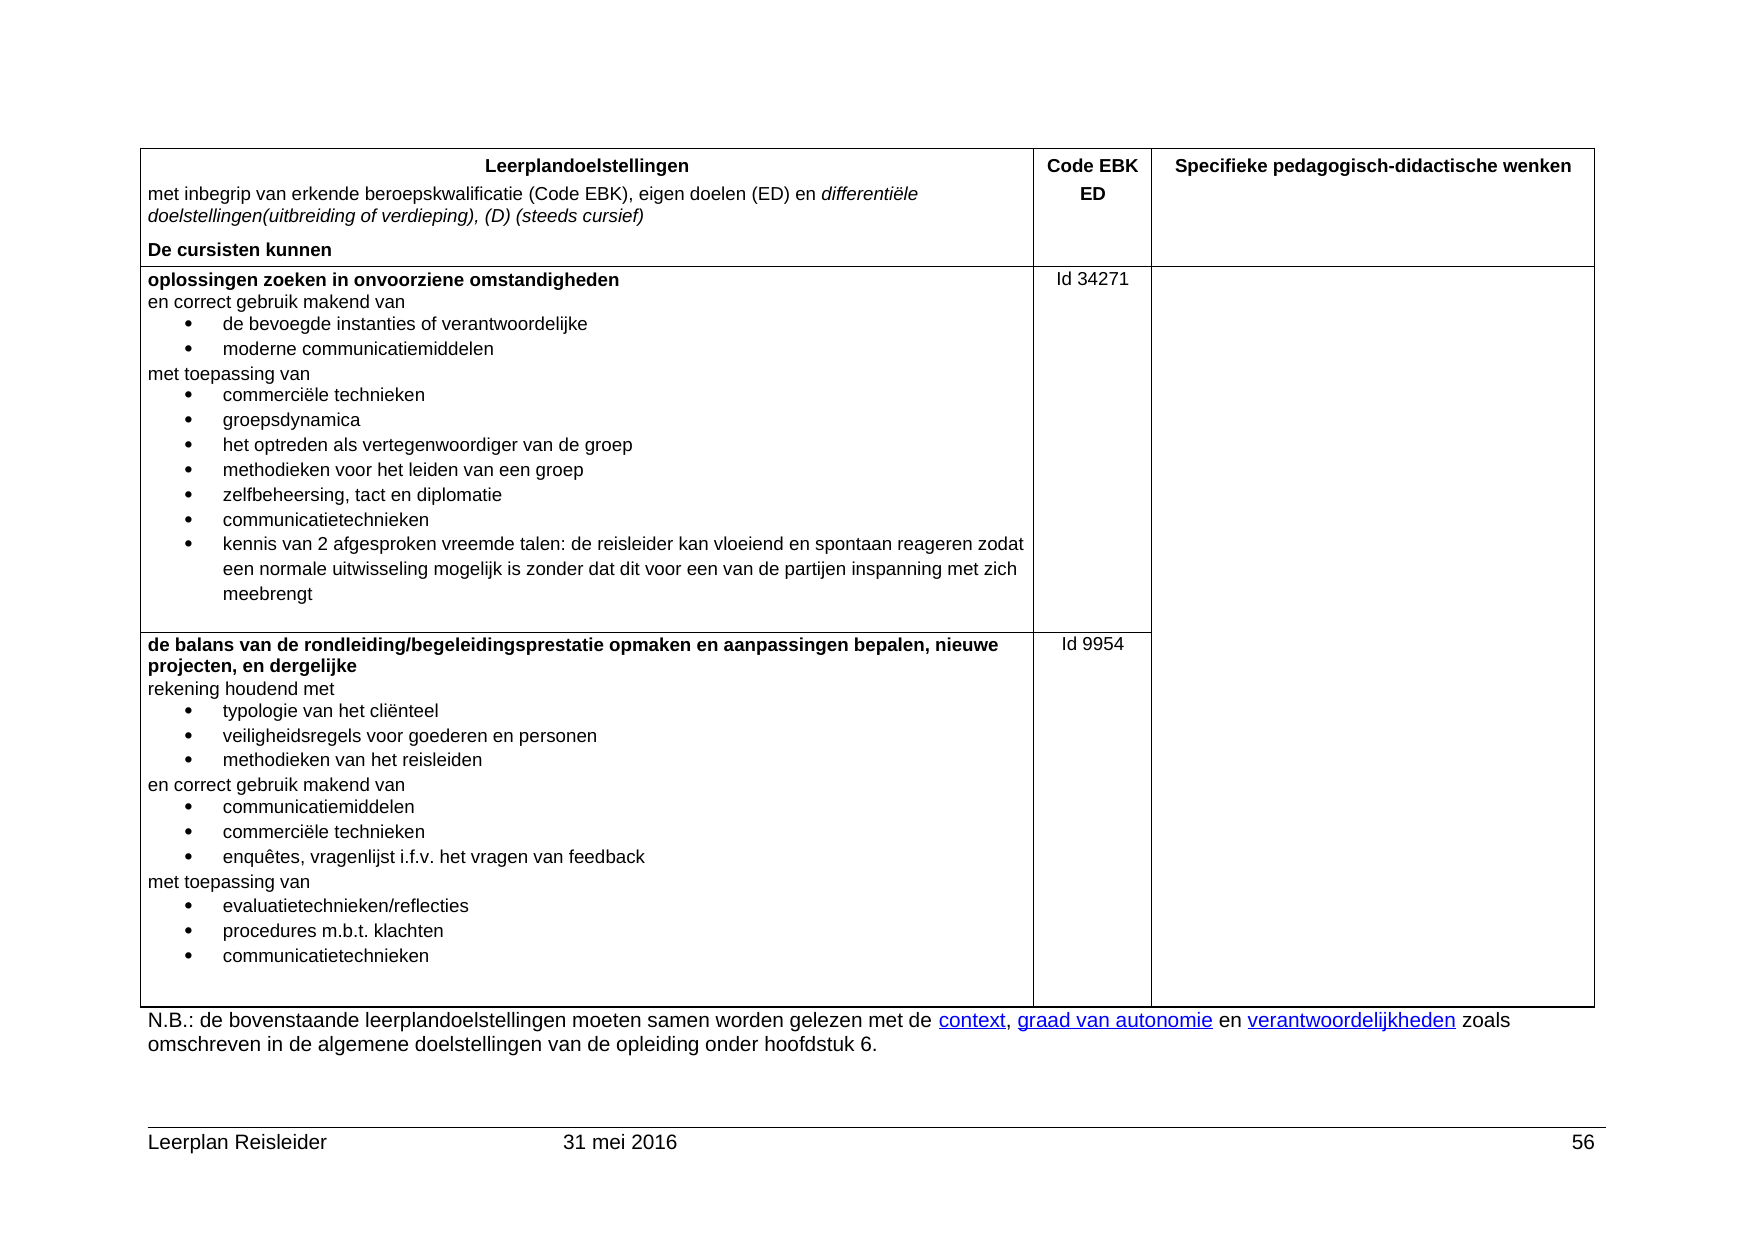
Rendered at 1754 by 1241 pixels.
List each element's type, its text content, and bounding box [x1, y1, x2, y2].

text N.B.: de bovenstaande leerplandoelstellingen moeten samen worden gelezen met de context, graad van autonomie en verantwoordelijkheden zoals omschreven in de algemene doelstellingen van de opleiding onder hoofdstuk 6. [148, 1007, 1606, 1055]
table_cell de balans van de rondleiding/begeleidingsprestatie opmaken en aanpassingen bepalen, nieuwe projecten, en dergelijke rekening houdend met typologie van het cliënteel veiligheidsregels voor goederen en personen methodieken van het reisleiden en correct gebruik makend van communicatiemiddelen commerciële technieken enquêtes, vragenlijst i.f.v. het vragen van feedback met toepassing van evaluatietechnieken/reflecties procedures m.b.t. klachten communicatietechnieken [141, 633, 1033, 1006]
table_cell Id 9954 [1034, 633, 1151, 1006]
table_header Code EBK ED [1034, 149, 1151, 266]
table_cell oplossingen zoeken in onvoorziene omstandigheden en correct gebruik makend van de bevoegde instanties of verantwoordelijke moderne communicatiemiddelen met toepassing van commerciële technieken groepsdynamica het optreden als vertegenwoordiger van de groep methodieken voor het leiden van een groep zelfbeheersing, tact en diplomatie communicatietechnieken kennis van 2 afgesproken vreemde talen: de reisleider kan vloeiend en spontaan reageren zodat een normale uitwisseling mogelijk is zonder dat dit voor een van de partijen inspanning met zich meebrengt [141, 267, 1033, 632]
table_header Specifieke pedagogisch-didactische wenken [1152, 149, 1594, 266]
table_header Leerplandoelstellingen met inbegrip van erkende beroepskwalificatie (Code EBK), eigen doelen (ED) en differentiële doelstellingen(uitbreiding of verdieping), (D) (steeds cursief) De cursisten kunnen [141, 149, 1033, 266]
table_cell Id 34271 [1034, 267, 1151, 632]
